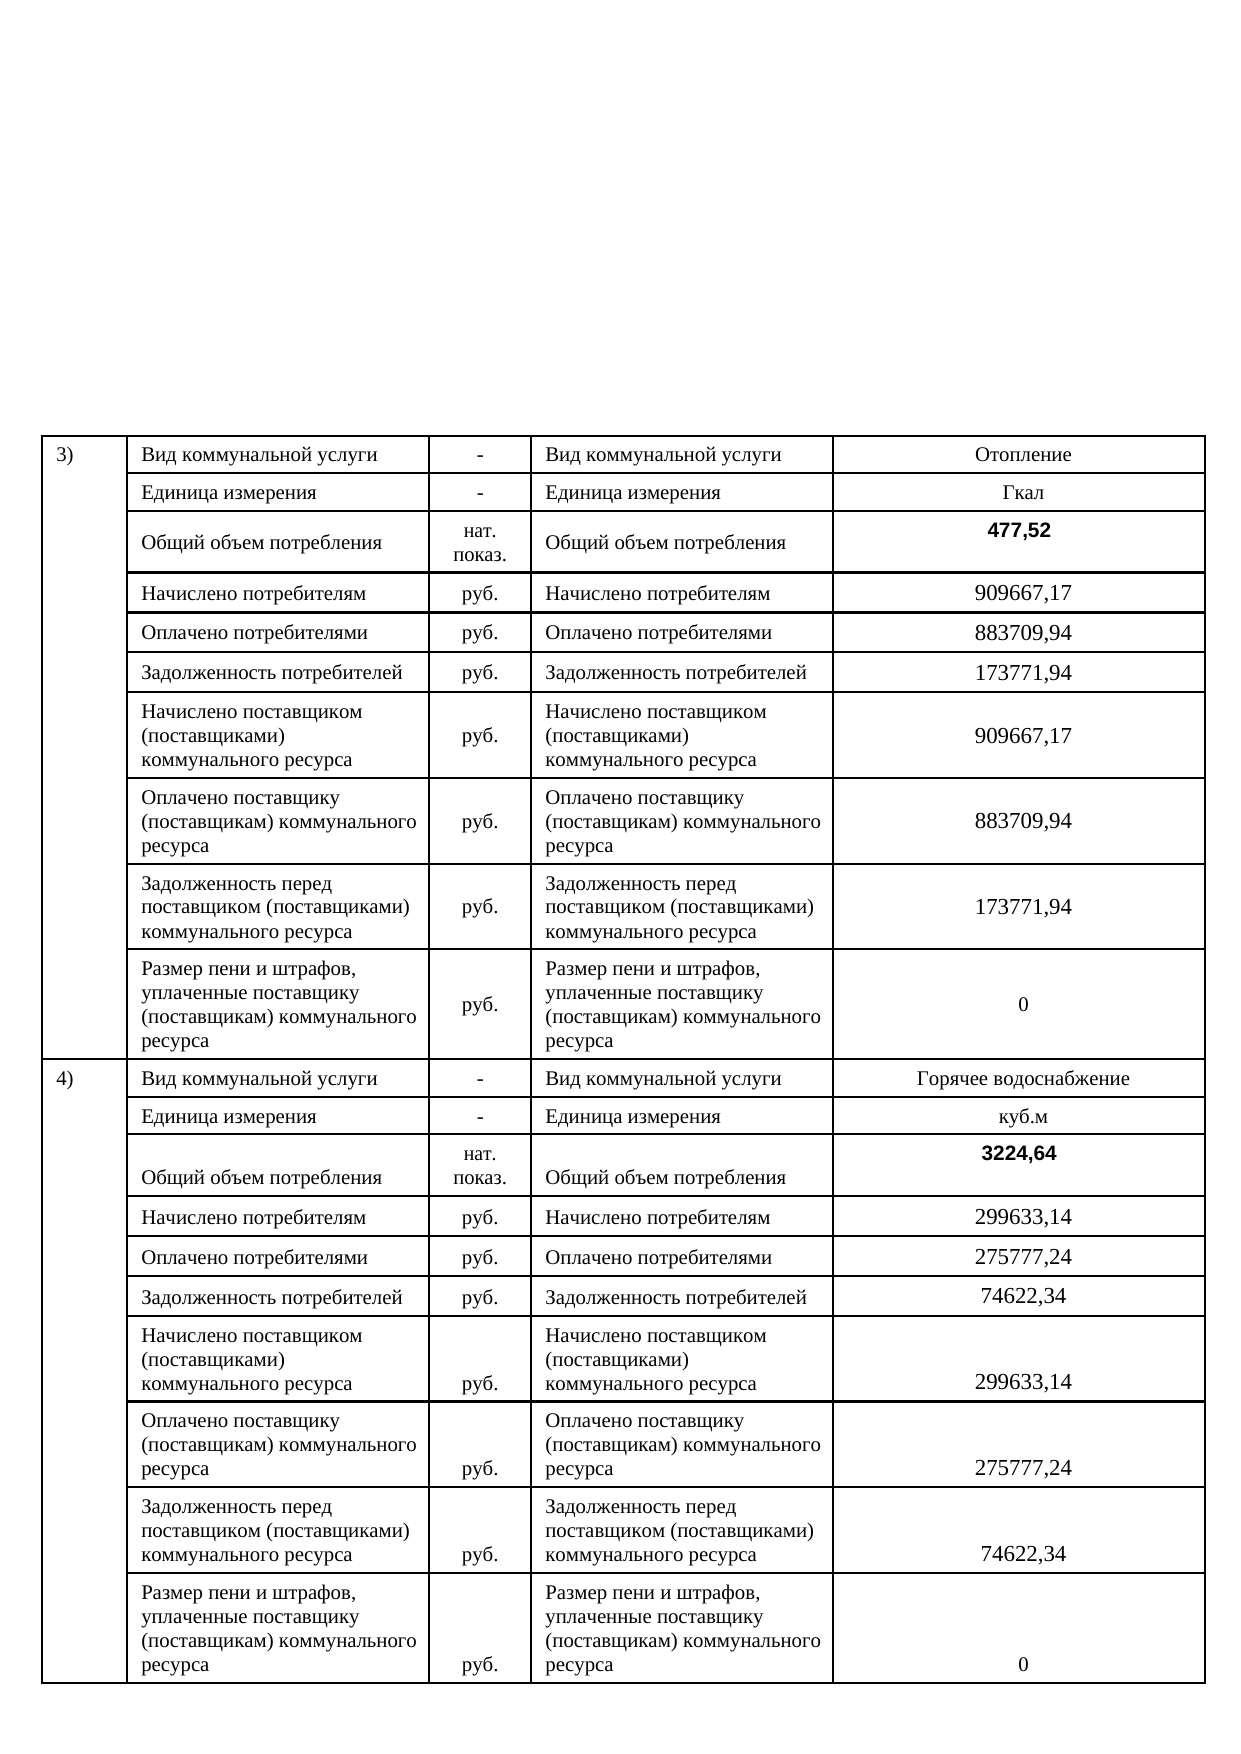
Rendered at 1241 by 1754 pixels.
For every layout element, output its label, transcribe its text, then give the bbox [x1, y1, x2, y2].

table_cell Задолженность потребителей [532, 653, 832, 691]
table_header - [430, 437, 530, 472]
table_cell 173771,94 [834, 653, 1204, 691]
table_cell руб. [430, 693, 530, 777]
table_cell 74622,34 [834, 1277, 1204, 1315]
table_cell Начислено поставщиком (поставщиками) коммунального ресурса [532, 693, 832, 777]
table_cell руб. [430, 1237, 530, 1275]
table_cell 477,52 [834, 512, 1204, 571]
table_cell 275777,24 [834, 1237, 1204, 1275]
table_cell куб.м [834, 1098, 1204, 1133]
table_cell 883709,94 [834, 614, 1204, 651]
table_header 3) [43, 437, 126, 1058]
table_cell 909667,17 [834, 693, 1204, 777]
table_cell Задолженность перед поставщиком (поставщиками) коммунального ресурса [532, 1488, 832, 1572]
table_cell Начислено поставщиком (поставщиками) коммунального ресурса [128, 693, 428, 777]
table_cell - [430, 1060, 530, 1096]
table_cell Оплачено потребителями [128, 614, 428, 651]
table_cell 883709,94 [834, 779, 1204, 863]
table_cell Вид коммунальной услуги [532, 1060, 832, 1096]
table_cell руб. [430, 779, 530, 863]
table_cell 0 [834, 950, 1204, 1058]
table_cell руб. [430, 614, 530, 651]
table_cell нат. показ. [430, 512, 530, 571]
table_cell 909667,17 [834, 574, 1204, 611]
table_cell Оплачено поставщику (поставщикам) коммунального ресурса [532, 1403, 832, 1486]
table_cell Задолженность потребителей [128, 1277, 428, 1315]
table_cell Размер пени и штрафов, уплаченные поставщику (поставщикам) коммунального ресурса [128, 1574, 428, 1682]
table_cell Горячее водоснабжение [834, 1060, 1204, 1096]
table_cell руб. [430, 574, 530, 611]
table_cell Единица измерения [128, 474, 428, 510]
table_cell руб. [430, 950, 530, 1058]
table_header Вид коммунальной услуги [532, 437, 832, 472]
table_cell Задолженность перед поставщиком (поставщиками) коммунального ресурса [128, 865, 428, 948]
table_cell Единица измерения [532, 474, 832, 510]
table_cell руб. [430, 653, 530, 691]
table_cell Общий объем потребления [532, 512, 832, 571]
table_cell Задолженность перед поставщиком (поставщиками) коммунального ресурса [128, 1488, 428, 1572]
table_cell Задолженность потребителей [128, 653, 428, 691]
table_cell руб. [430, 1403, 530, 1486]
table_cell 299633,14 [834, 1197, 1204, 1235]
table_cell 74622,34 [834, 1488, 1204, 1572]
table_cell руб. [430, 865, 530, 948]
table_cell Начислено поставщиком (поставщиками) коммунального ресурса [532, 1317, 832, 1400]
table_cell 299633,14 [834, 1317, 1204, 1400]
table_cell 4) [43, 1060, 126, 1682]
table_cell Начислено потребителям [128, 574, 428, 611]
table_cell Оплачено потребителями [128, 1237, 428, 1275]
table_cell 173771,94 [834, 865, 1204, 948]
table_cell 0 [834, 1574, 1204, 1682]
table_cell Общий объем потребления [532, 1135, 832, 1195]
table_cell Задолженность перед поставщиком (поставщиками) коммунального ресурса [532, 865, 832, 948]
table_cell Начислено поставщиком (поставщиками) коммунального ресурса [128, 1317, 428, 1400]
table_cell Начислено потребителям [532, 1197, 832, 1235]
table_cell Общий объем потребления [128, 512, 428, 571]
table_cell нат. показ. [430, 1135, 530, 1195]
table_cell 3224,64 [834, 1135, 1204, 1195]
table_cell Гкал [834, 474, 1204, 510]
table_cell руб. [430, 1197, 530, 1235]
table_cell Единица измерения [532, 1098, 832, 1133]
table_cell - [430, 474, 530, 510]
table_cell Оплачено поставщику (поставщикам) коммунального ресурса [128, 779, 428, 863]
table_cell руб. [430, 1277, 530, 1315]
table_cell Размер пени и штрафов, уплаченные поставщику (поставщикам) коммунального ресурса [128, 950, 428, 1058]
table_cell Задолженность потребителей [532, 1277, 832, 1315]
table_cell 275777,24 [834, 1403, 1204, 1486]
table_cell Оплачено поставщику (поставщикам) коммунального ресурса [532, 779, 832, 863]
table_cell Начислено потребителям [128, 1197, 428, 1235]
table_cell Оплачено потребителями [532, 1237, 832, 1275]
table_cell - [430, 1098, 530, 1133]
table_cell Вид коммунальной услуги [128, 1060, 428, 1096]
table_cell руб. [430, 1574, 530, 1682]
table_cell Начислено потребителям [532, 574, 832, 611]
table_cell руб. [430, 1317, 530, 1400]
table_cell Размер пени и штрафов, уплаченные поставщику (поставщикам) коммунального ресурса [532, 950, 832, 1058]
table_cell руб. [430, 1488, 530, 1572]
table_cell Единица измерения [128, 1098, 428, 1133]
table_header Отопление [834, 437, 1204, 472]
table_header Вид коммунальной услуги [128, 437, 428, 472]
table_cell Размер пени и штрафов, уплаченные поставщику (поставщикам) коммунального ресурса [532, 1574, 832, 1682]
table_cell Оплачено поставщику (поставщикам) коммунального ресурса [128, 1403, 428, 1486]
table_cell Общий объем потребления [128, 1135, 428, 1195]
table_cell Оплачено потребителями [532, 614, 832, 651]
